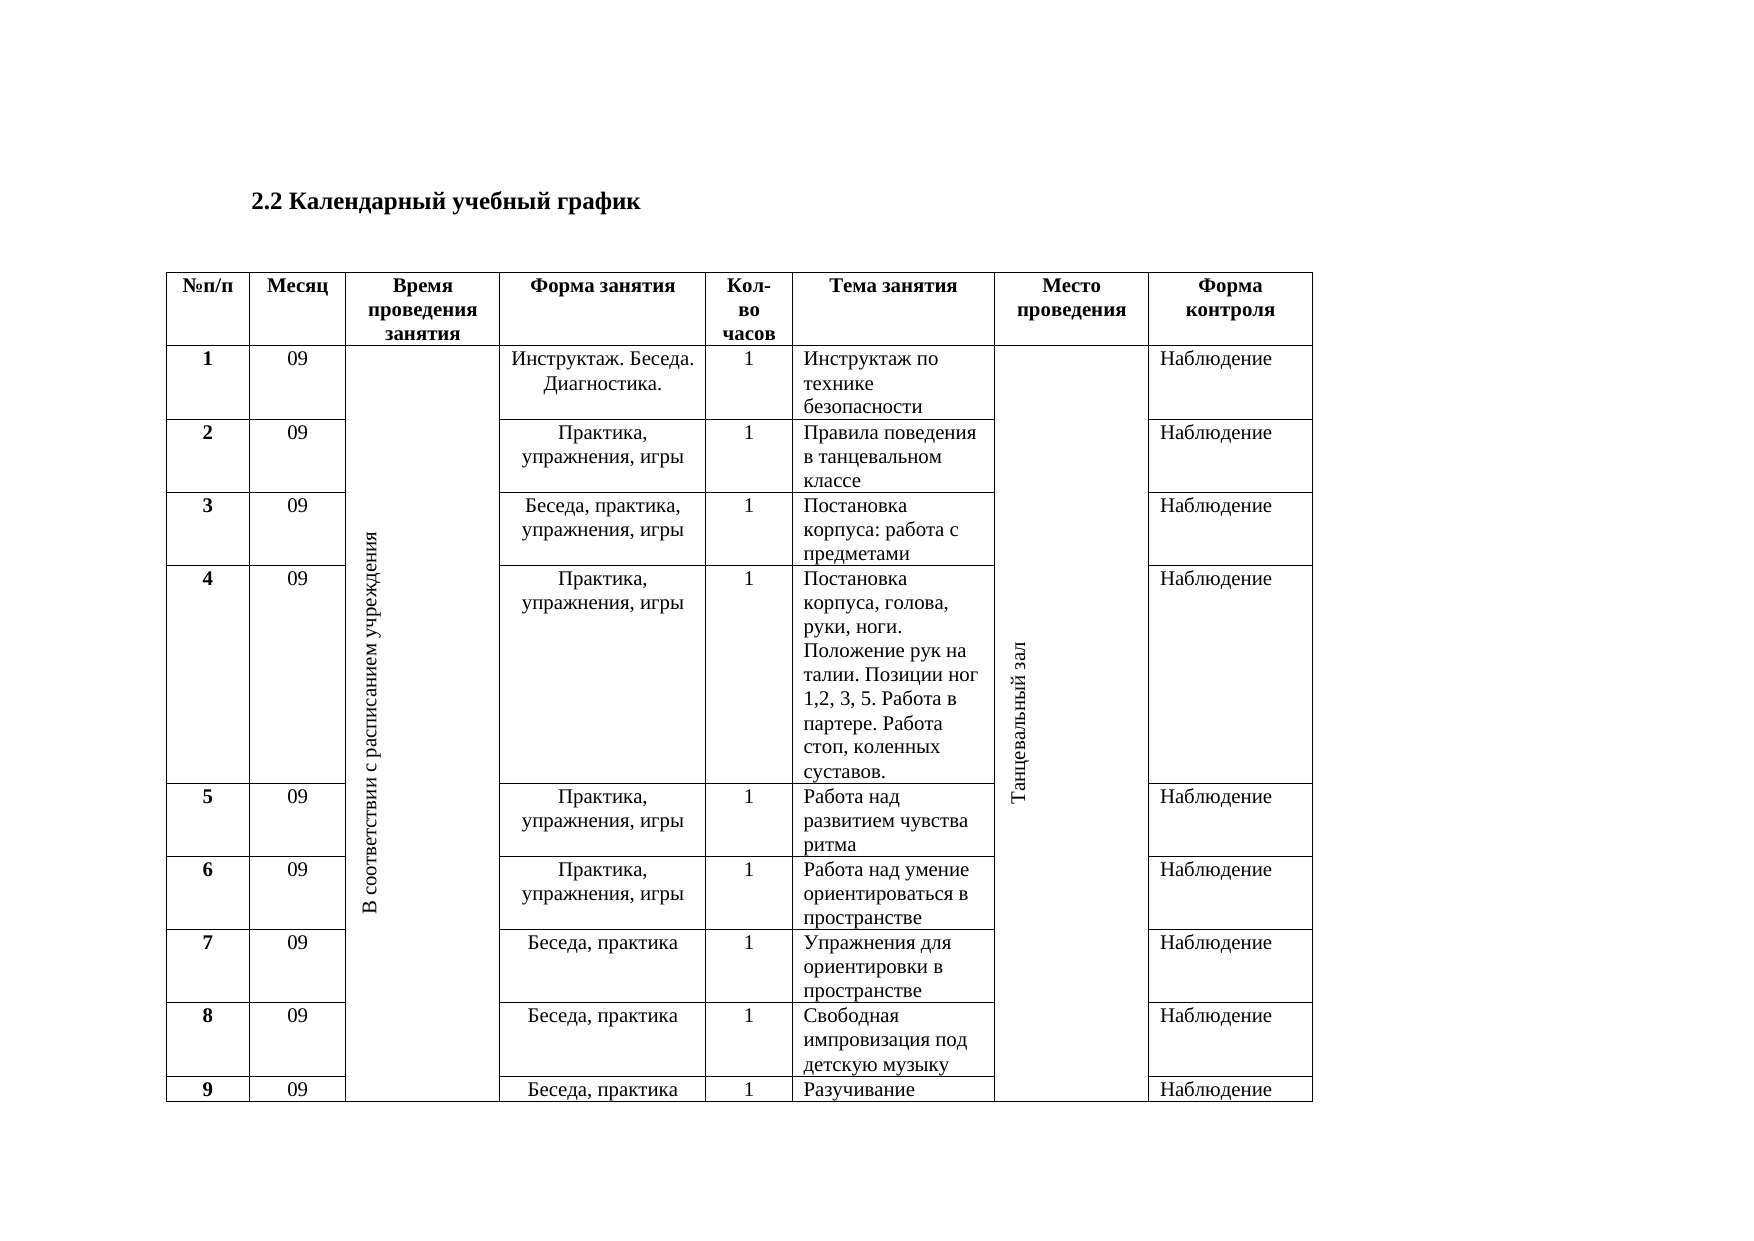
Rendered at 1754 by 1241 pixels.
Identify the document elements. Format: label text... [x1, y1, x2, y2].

table_cell 09 [250, 857, 345, 929]
table_cell Постановка корпуса: работа с предметами [793, 493, 994, 565]
table_cell Практика, упражнения, игры [500, 566, 705, 783]
table_cell 9 [167, 1077, 249, 1101]
table_cell Практика, упражнения, игры [500, 784, 705, 856]
table_cell Практика, упражнения, игры [500, 857, 705, 929]
table_cell Практика, упражнения, игры [500, 420, 705, 492]
table_cell 1 [706, 1077, 792, 1101]
table_cell 1 [167, 346, 249, 418]
table_cell Наблюдение [1149, 930, 1312, 1002]
table_cell Упражнения для ориентировки в пространстве [793, 930, 994, 1002]
table_cell Наблюдение [1149, 784, 1312, 856]
table_cell 7 [167, 930, 249, 1002]
table_cell 09 [250, 493, 345, 565]
table_cell Свободная импровизация под детскую музыку [793, 1003, 994, 1076]
table_cell 09 [250, 1077, 345, 1101]
table_cell Наблюдение [1149, 1003, 1312, 1076]
table_cell Беседа, практика [500, 1003, 705, 1076]
table_cell Инструктаж. Беседа. Диагностика. [500, 346, 705, 418]
table_header Тема занятия [793, 273, 994, 345]
table_cell Работа над умение ориентироваться в пространстве [793, 857, 994, 929]
table_cell 1 [706, 346, 792, 418]
table_cell Наблюдение [1149, 566, 1312, 783]
table_cell 09 [250, 1003, 345, 1076]
table_cell Танцевальный зал [995, 346, 1148, 1101]
table_header Время проведения занятия [346, 273, 499, 345]
table_cell Беседа, практика [500, 1077, 705, 1101]
table_cell 6 [167, 857, 249, 929]
table_cell Наблюдение [1149, 1077, 1312, 1101]
table_cell 1 [706, 493, 792, 565]
table_cell 8 [167, 1003, 249, 1076]
table_cell 1 [706, 784, 792, 856]
table_cell 3 [167, 493, 249, 565]
table_cell Наблюдение [1149, 346, 1312, 418]
table_cell Инструктаж по технике безопасности [793, 346, 994, 418]
table_cell 1 [706, 566, 792, 783]
table_cell В соответствии с расписанием учреждения [346, 346, 499, 1101]
table_header Форма контроля [1149, 273, 1312, 345]
table_header Кол-во часов [706, 273, 792, 345]
table_header №п/п [167, 273, 249, 345]
table_cell 2 [167, 420, 249, 492]
table_cell Наблюдение [1149, 493, 1312, 565]
table_cell Наблюдение [1149, 420, 1312, 492]
table_header Форма занятия [500, 273, 705, 345]
table_header Месяц [250, 273, 345, 345]
table_cell Постановка корпуса, голова, руки, ноги. Положение рук на талии. Позиции ног 1,2, 3, 5. Работа в партере. Работа стоп, коленных суставов. [793, 566, 994, 783]
text 2.2 Календарный учебный график [177, 186, 1665, 214]
table_cell Работа над развитием чувства ритма [793, 784, 994, 856]
table_cell 09 [250, 784, 345, 856]
table_cell Правила поведения в танцевальном классе [793, 420, 994, 492]
table_cell Наблюдение [1149, 857, 1312, 929]
table_cell 09 [250, 420, 345, 492]
table_cell 09 [250, 566, 345, 783]
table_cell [793, 1077, 994, 1101]
table_cell 4 [167, 566, 249, 783]
table_cell Беседа, практика [500, 930, 705, 1002]
table_cell 09 [250, 346, 345, 418]
table_cell Беседа, практика, упражнения, игры [500, 493, 705, 565]
table_cell 1 [706, 930, 792, 1002]
table_header Место проведения [995, 273, 1148, 345]
table_cell 5 [167, 784, 249, 856]
table_cell 1 [706, 420, 792, 492]
table_cell 09 [250, 930, 345, 1002]
table_cell 1 [706, 1003, 792, 1076]
table_cell 1 [706, 857, 792, 929]
